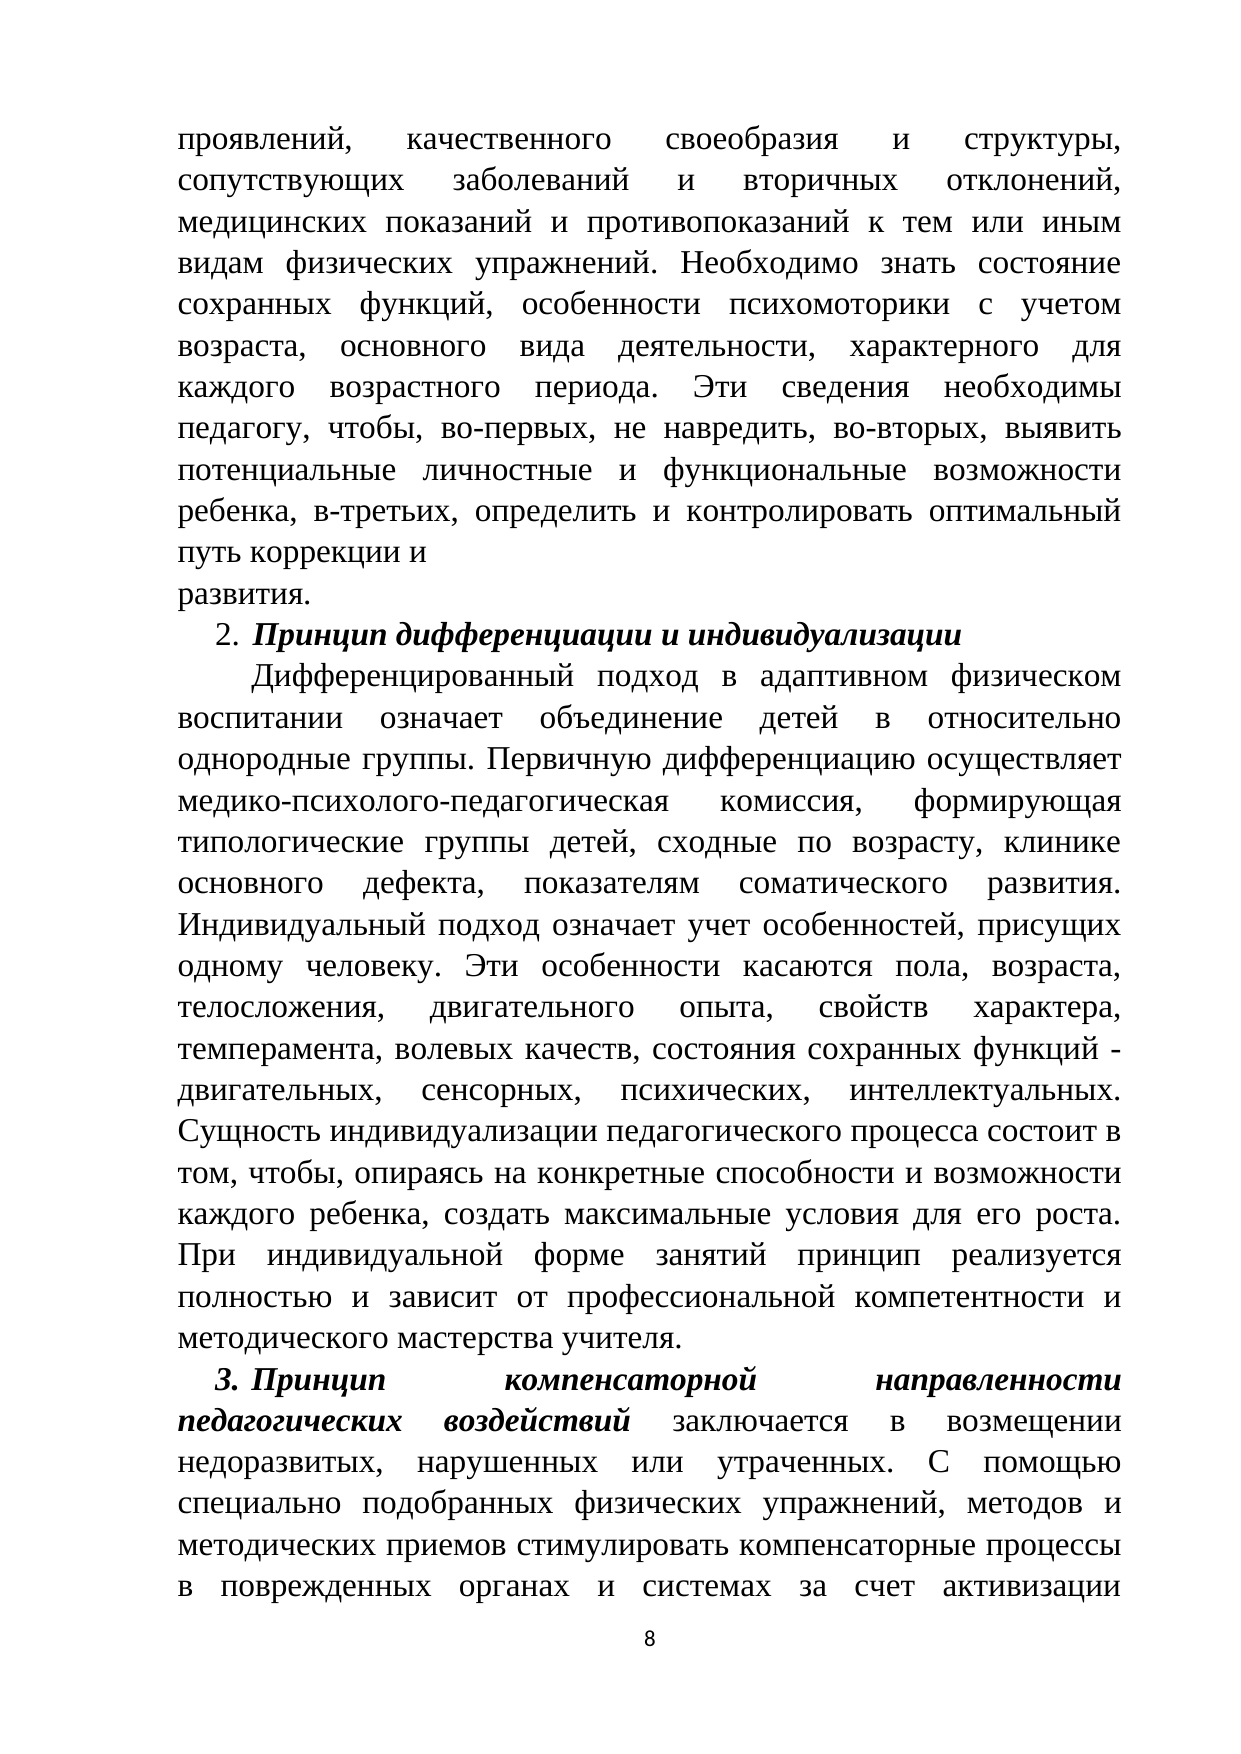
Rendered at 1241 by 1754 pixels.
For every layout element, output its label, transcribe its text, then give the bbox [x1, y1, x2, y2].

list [177, 1359, 1122, 1604]
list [177, 118, 1122, 570]
text развития. [177, 573, 1122, 611]
text Дифференцированный подход в адаптивном физическом воспитании означает объединение детей в относительно однородные группы. Первичную дифференциацию осуществляет медико-психолого-педагогическая комиссия, формирующая типологические группы детей, сходные по возрасту, клинике основного дефекта, показателям соматического развития. Индивидуальный подход означает учет особенностей, присущих одному человеку. Эти особенности касаются пола, возраста, телосложения, двигательного опыта, свойств характера, темперамента, волевых качеств, состояния сохранных функций - двигательных, сенсорных, психических, интеллектуальных. Сущность индивидуализации педагогического процесса состоит в том, чтобы, опираясь на конкретные способности и возможности каждого ребенка, создать максимальные условия для его роста. При индивидуальной форме занятий принцип реализуется полностью и зависит от профессиональной компетентности и методического мастерства учителя. [177, 656, 1122, 1356]
list Принцип дифференциации и индивидуализации [215, 614, 1122, 653]
